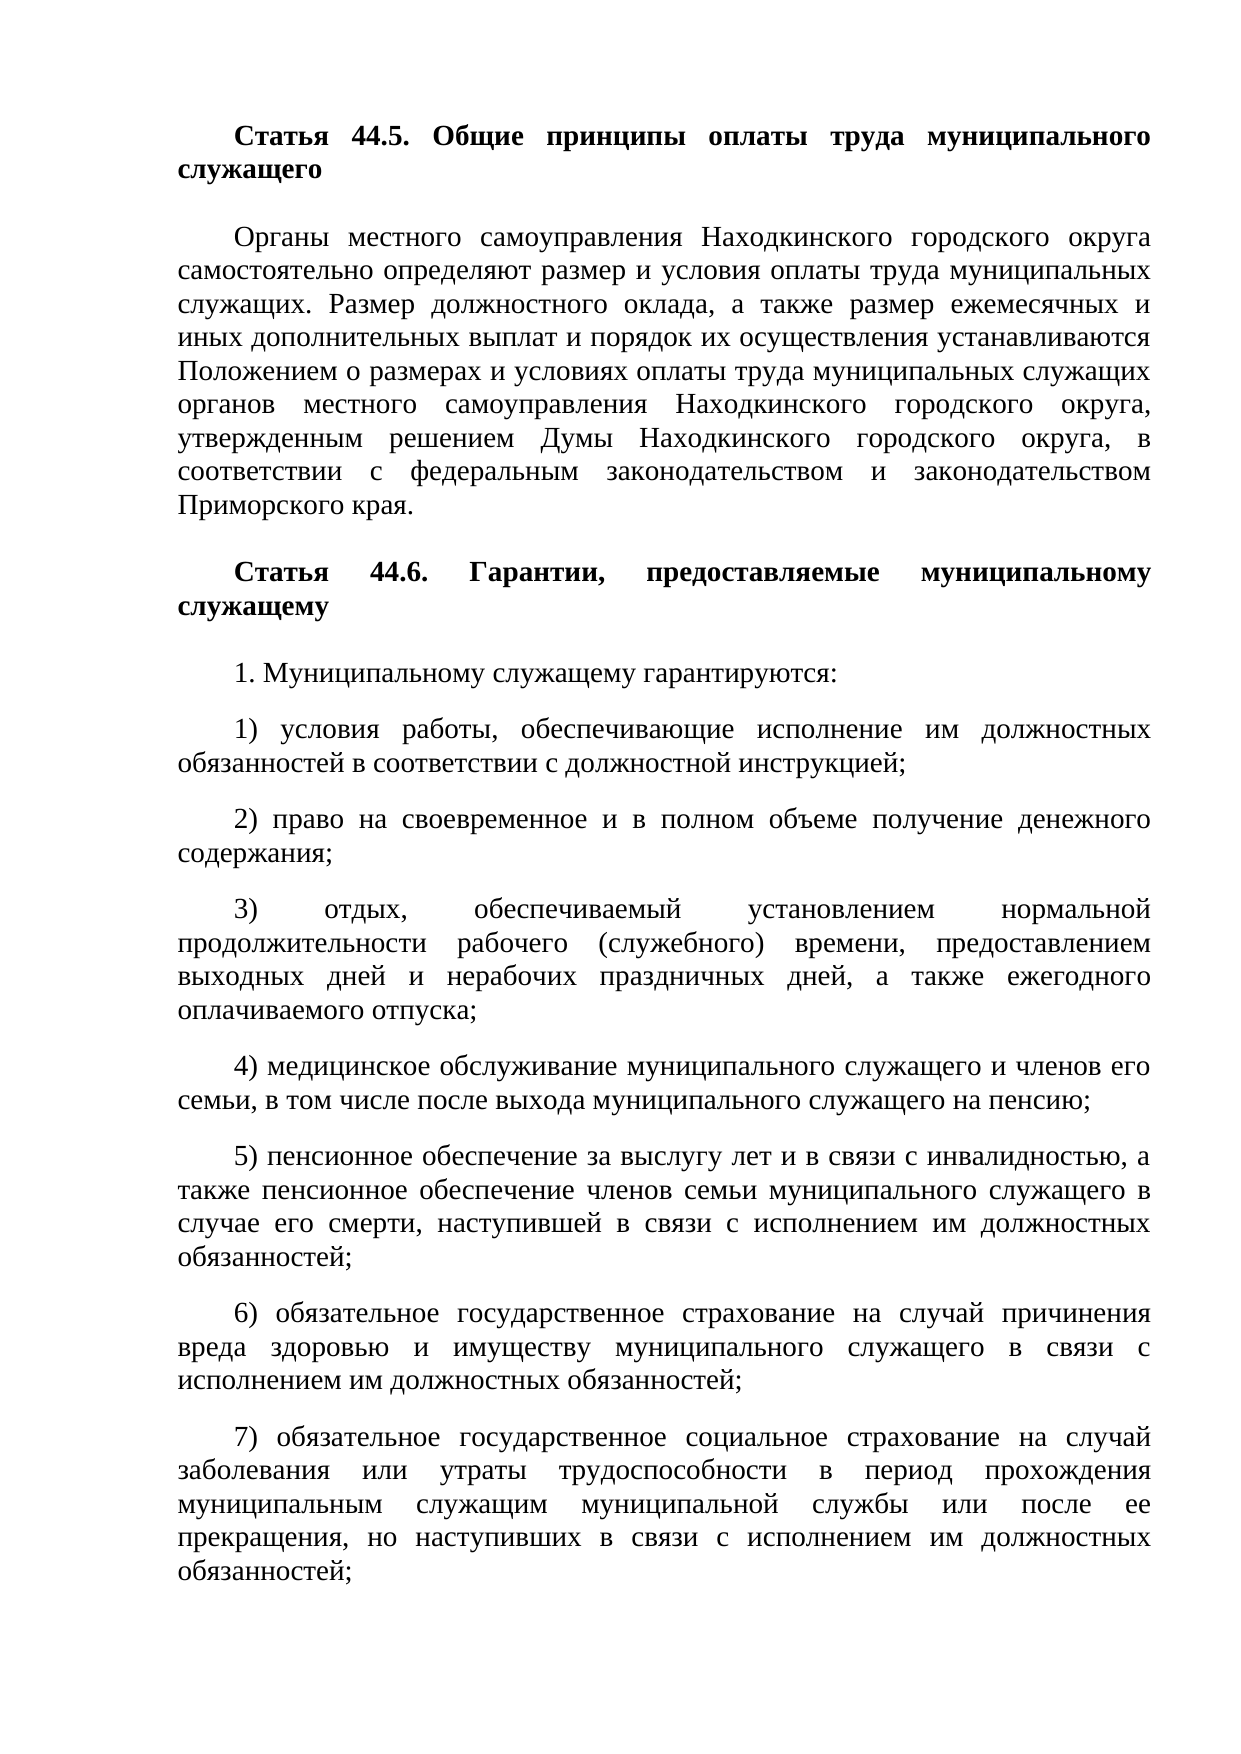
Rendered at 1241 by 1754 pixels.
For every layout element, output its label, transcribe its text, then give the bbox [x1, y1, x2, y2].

text Органы местного самоуправления Находкинского городского округа самостоятельно определяют размер и условия оплаты труда муниципальных служащих. Размер должностного оклада, а также размер ежемесячных и иных дополнительных выплат и порядок их осуществления устанавливаются Положением о размерах и условиях оплаты труда муниципальных служащих органов местного самоуправления Находкинского городского округа, утвержденным решением Думы Находкинского городского округа, в соответствии с федеральным законодательством и законодательством Приморского края. [177, 219, 1152, 521]
text 5) пенсионное обеспечение за выслугу лет и в связи с инвалидностью, а также пенсионное обеспечение членов семьи муниципального служащего в случае его смерти, наступившей в связи с исполнением им должностных обязанностей; [177, 1138, 1152, 1272]
title Статья 44.5. Общие принципы оплаты труда муниципального служащего [177, 118, 1152, 185]
text 3) отдых, обеспечиваемый установлением нормальной продолжительности рабочего (служебного) времени, предоставлением выходных дней и нерабочих праздничных дней, а также ежегодного оплачиваемого отпуска; [177, 891, 1152, 1025]
text 4) медицинское обслуживание муниципального служащего и членов его семьи, в том числе после выхода муниципального служащего на пенсию; [177, 1048, 1152, 1115]
text 2) право на своевременное и в полном объеме получение денежного содержания; [177, 801, 1152, 868]
text 7) обязательное государственное социальное страхование на случай заболевания или утраты трудоспособности в период прохождения муниципальным служащим муниципальной службы или после ее прекращения, но наступивших в связи с исполнением им должностных обязанностей; [177, 1419, 1152, 1587]
text 1. Муниципальному служащему гарантируются: [177, 655, 1152, 688]
title Статья 44.6. Гарантии, предоставляемые муниципальному служащему [177, 554, 1152, 621]
text 1) условия работы, обеспечивающие исполнение им должностных обязанностей в соответствии с должностной инструкцией; [177, 711, 1152, 778]
text 6) обязательное государственное страхование на случай причинения вреда здоровью и имуществу муниципального служащего в связи с исполнением им должностных обязанностей; [177, 1295, 1152, 1396]
